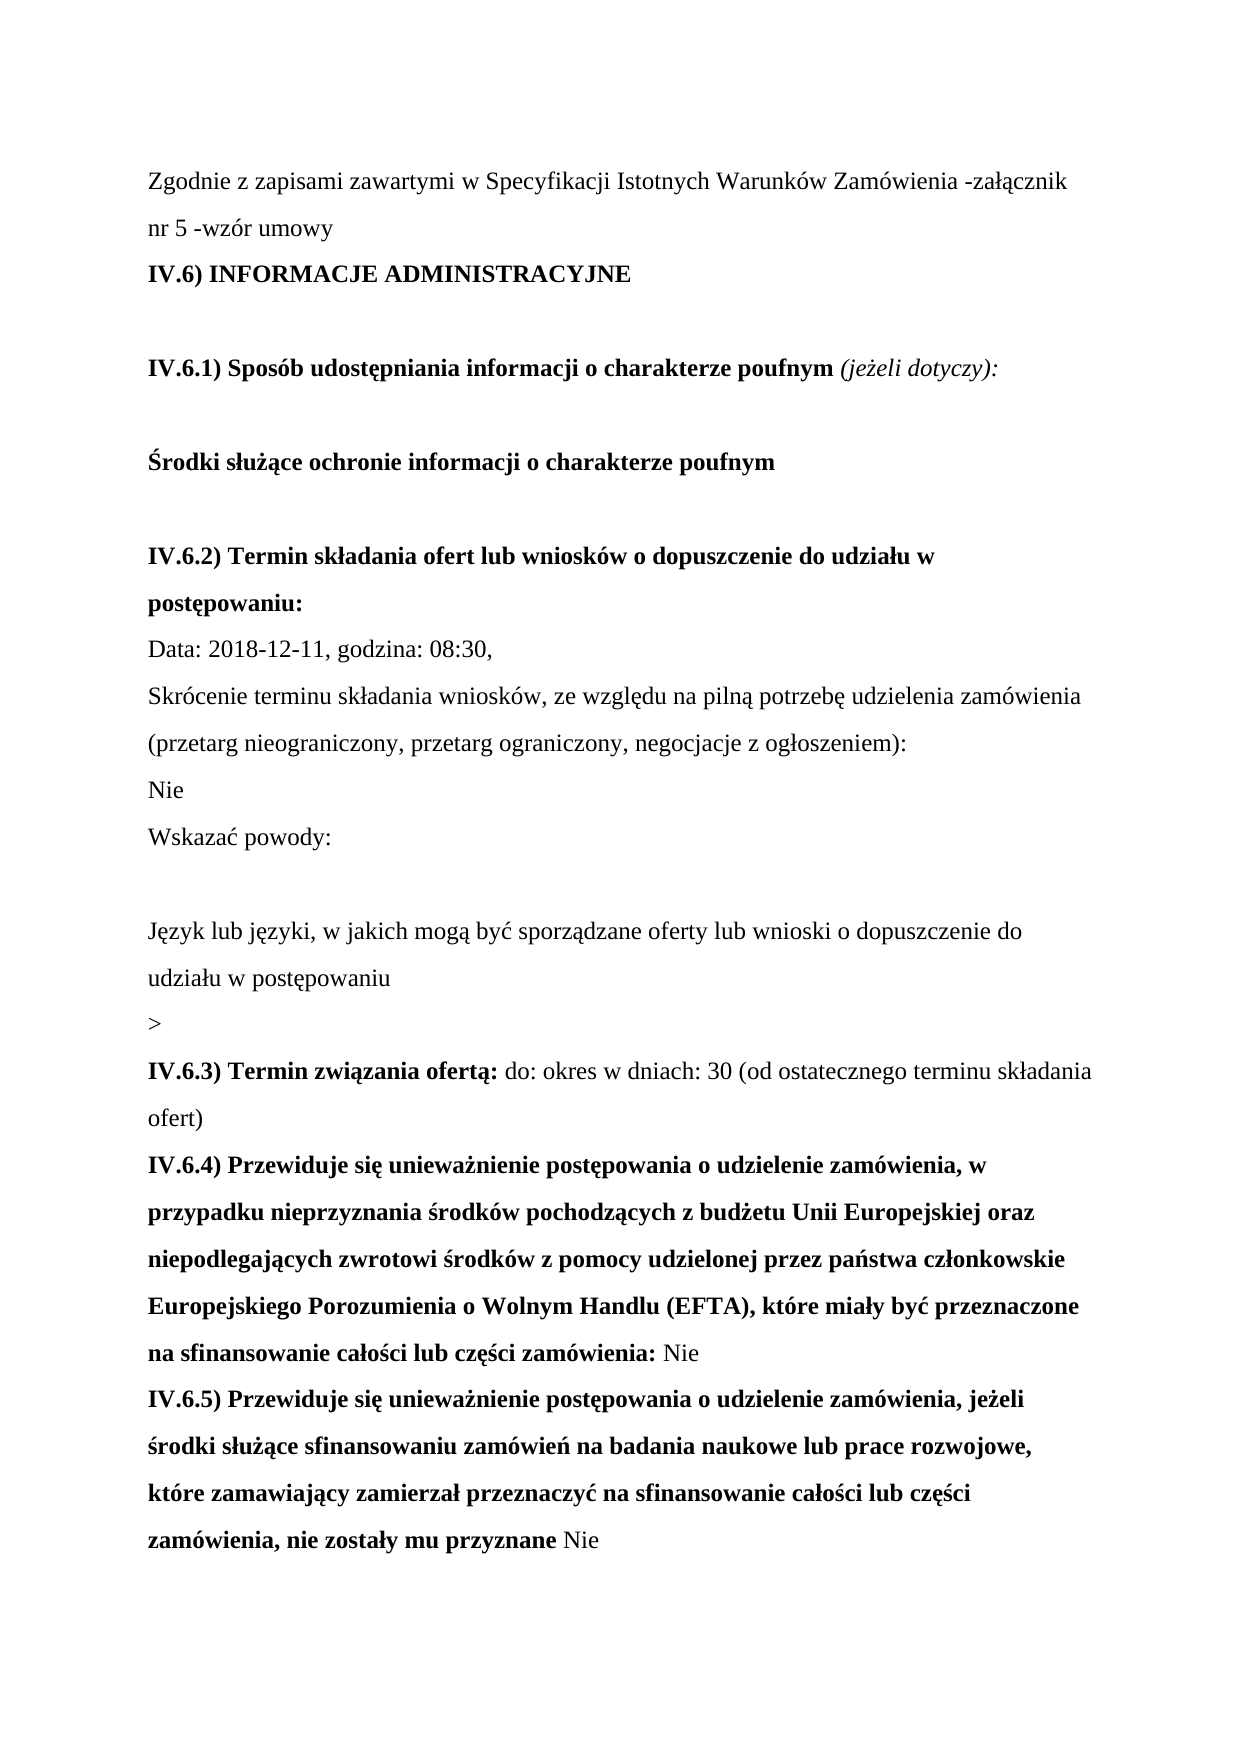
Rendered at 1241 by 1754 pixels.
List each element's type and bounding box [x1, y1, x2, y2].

text [148, 148, 1093, 1554]
